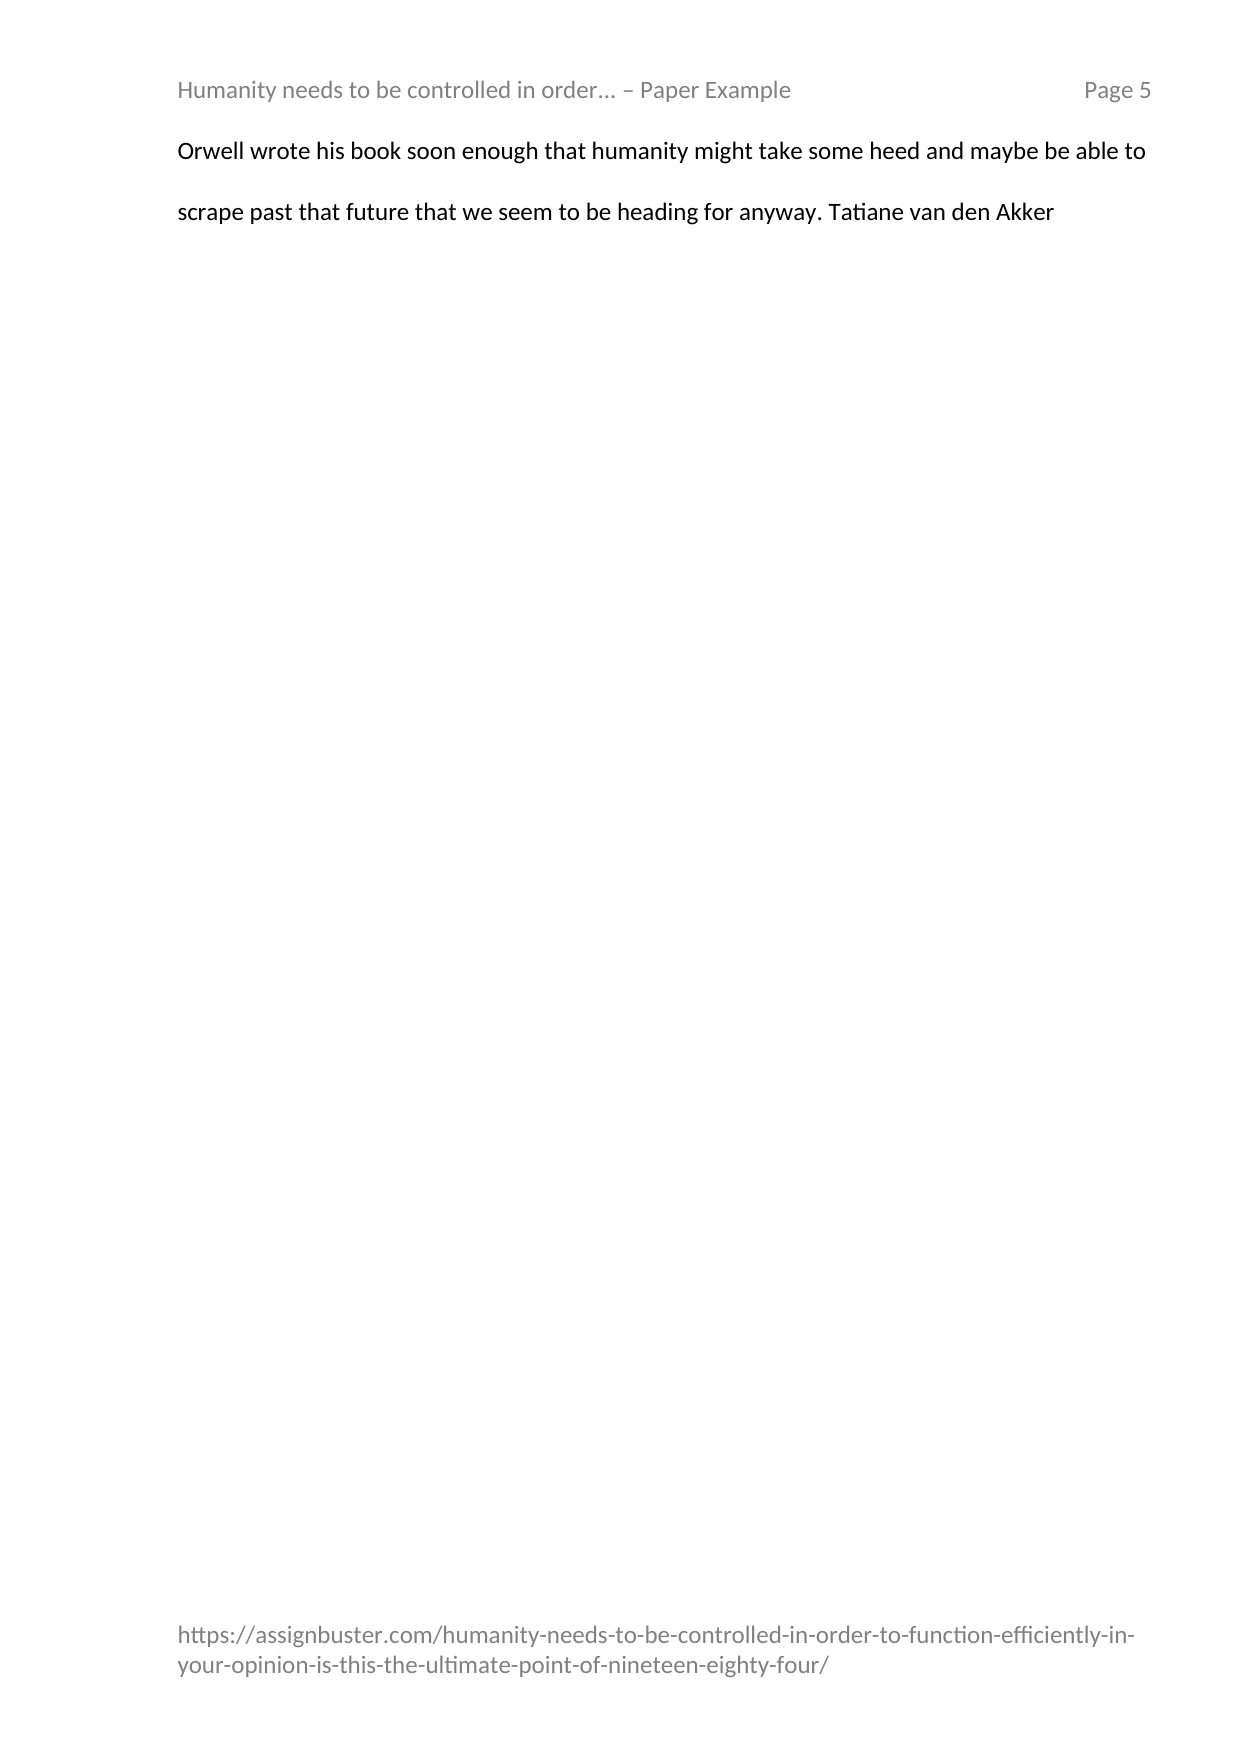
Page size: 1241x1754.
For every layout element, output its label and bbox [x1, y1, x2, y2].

text [177, 135, 1152, 226]
